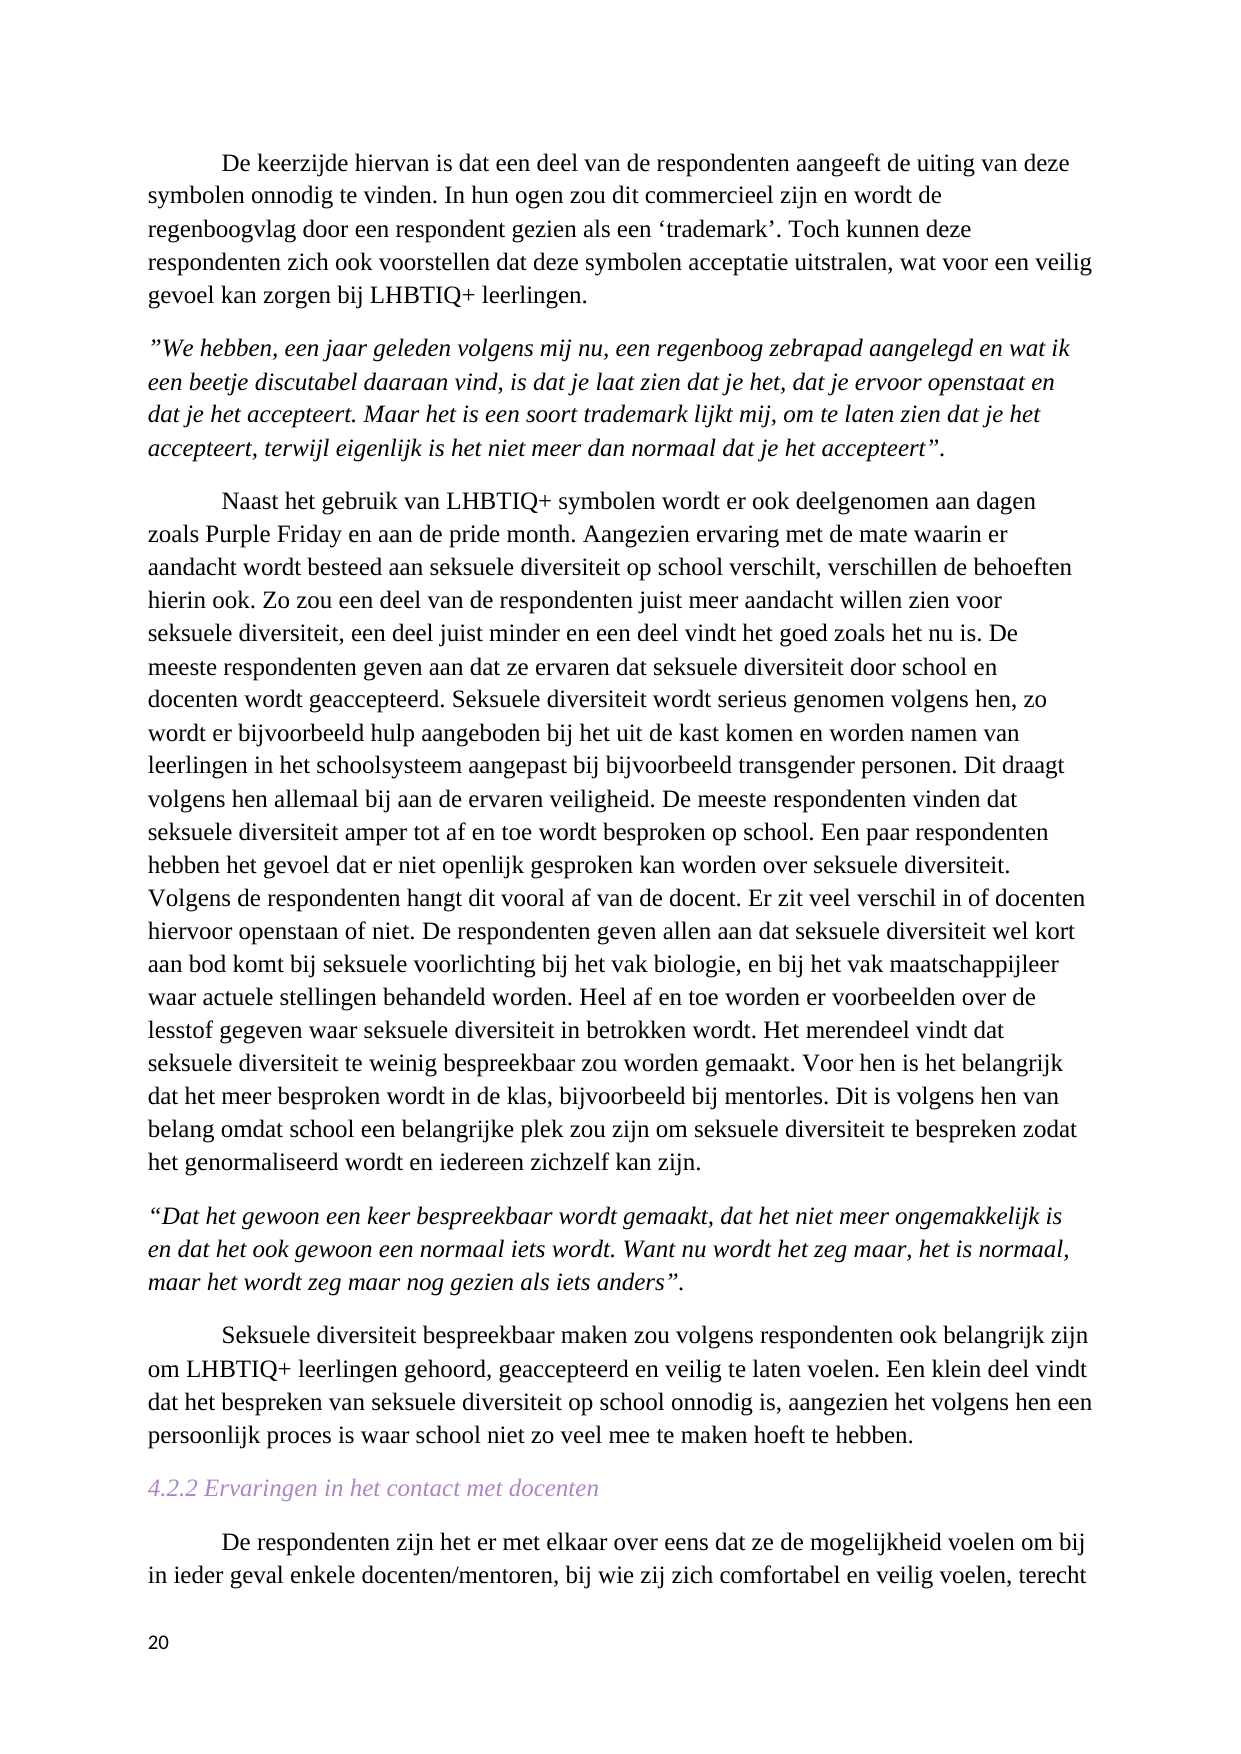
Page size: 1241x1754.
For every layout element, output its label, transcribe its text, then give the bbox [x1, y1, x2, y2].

text De keerzijde hiervan is dat een deel van de respondenten aangeeft de uiting van deze symbolen onnodig te vinden. In hun ogen zou dit commercieel zijn en wordt de regenboogvlag door een respondent gezien als een ‘trademark’. Toch kunnen deze respondenten zich ook voorstellen dat deze symbolen acceptatie uitstralen, wat voor een veilig gevoel kan zorgen bij LHBTIQ+ leerlingen. [148, 148, 1093, 308]
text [148, 1527, 1093, 1589]
text Seksuele diversiteit bespreekbaar maken zou volgens respondenten ook belangrijk zijn om LHBTIQ+ leerlingen gehoord, geaccepteerd en veilig te laten voelen. Een klein deel vindt dat het bespreken van seksuele diversiteit op school onnodig is, aangezien het volgens hen een persoonlijk proces is waar school niet zo veel mee te maken hoeft te hebben. [148, 1321, 1093, 1448]
text 4.2.2 Ervaringen in het contact met docenten [148, 1473, 1093, 1502]
text Naast het gebruik van LHBTIQ+ symbolen wordt er ook deelgenomen aan dagen zoals Purple Friday en aan de pride month. Aangezien ervaring met de mate waarin er aandacht wordt besteed aan seksuele diversiteit op school verschilt, verschillen de behoeften hierin ook. Zo zou een deel van de respondenten juist meer aandacht willen zien voor seksuele diversiteit, een deel juist minder en een deel vindt het goed zoals het nu is. De meeste respondenten geven aan dat ze ervaren dat seksuele diversiteit door school en docenten wordt geaccepteerd. Seksuele diversiteit wordt serieus genomen volgens hen, zo wordt er bijvoorbeeld hulp aangeboden bij het uit de kast komen en worden namen van leerlingen in het schoolsysteem aangepast bij bijvoorbeeld transgender personen. Dit draagt volgens hen allemaal bij aan de ervaren veiligheid. De meeste respondenten vinden dat seksuele diversiteit amper tot af en toe wordt besproken op school. Een paar respondenten hebben het gevoel dat er niet openlijk gesproken kan worden over seksuele diversiteit. Volgens de respondenten hangt dit vooral af van de docent. Er zit veel verschil in of docenten hiervoor openstaan of niet. De respondenten geven allen aan dat seksuele diversiteit wel kort aan bod komt bij seksuele voorlichting bij het vak biologie, en bij het vak maatschappijleer waar actuele stellingen behandeld worden. Heel af en toe worden er voorbeelden over de lesstof gegeven waar seksuele diversiteit in betrokken wordt. Het merendeel vindt dat seksuele diversiteit te weinig bespreekbaar zou worden gemaakt. Voor hen is het belangrijk dat het meer besproken wordt in de klas, bijvoorbeeld bij mentorles. Dit is volgens hen van belang omdat school een belangrijke plek zou zijn om seksuele diversiteit te bespreken zodat het genormaliseerd wordt en iedereen zichzelf kan zijn. [148, 486, 1093, 1176]
text “Dat het gewoon een keer bespreekbaar wordt gemaakt, dat het niet meer ongemakkelijk is en dat het ook gewoon een normaal iets wordt. Want nu wordt het zeg maar, het is normaal, maar het wordt zeg maar nog gezien als iets anders”. [148, 1201, 1093, 1296]
